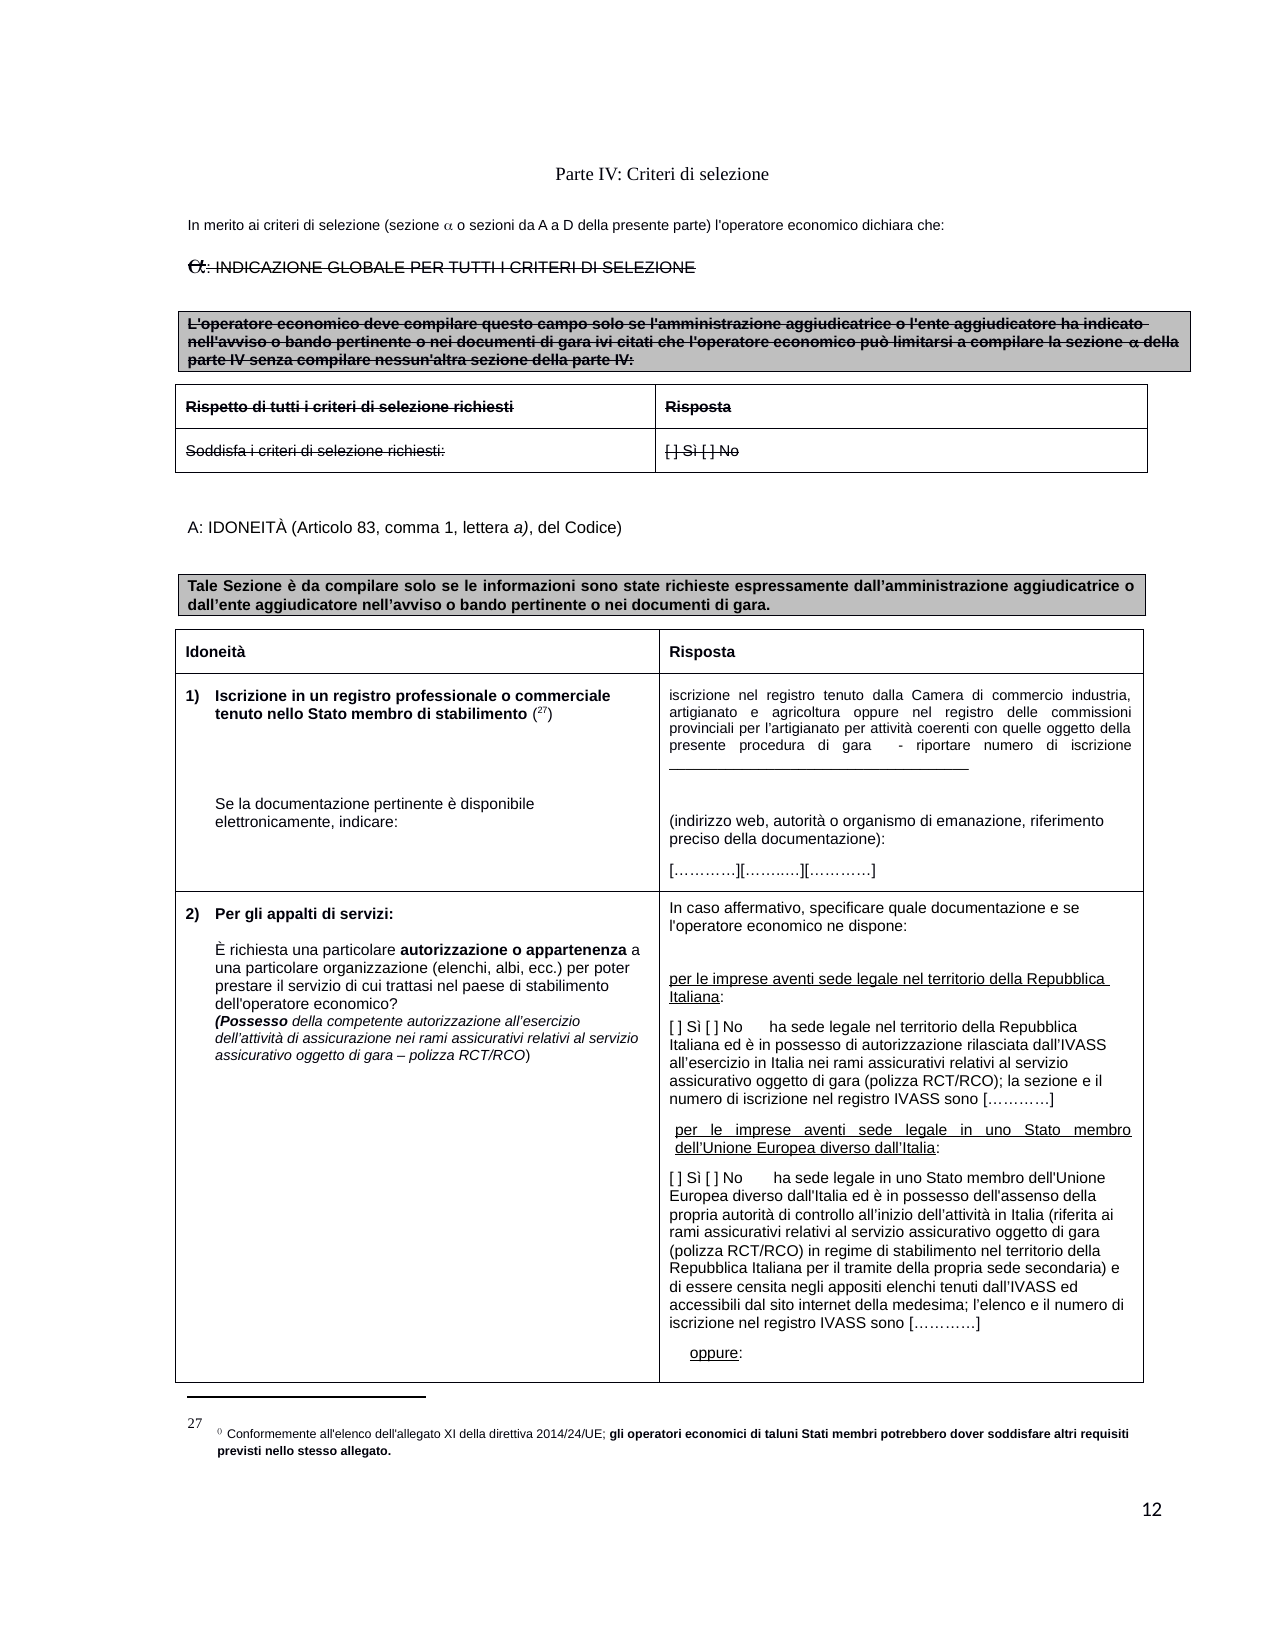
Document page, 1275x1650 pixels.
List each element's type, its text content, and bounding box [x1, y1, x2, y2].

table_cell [176, 892, 659, 1382]
table_cell Soddisfa i criteri di selezione richiesti: [176, 429, 655, 472]
text L'operatore economico deve compilare questo campo solo se l'amministrazione aggiudicatrice o l'ente aggiudicatore ha indicato nell'avviso o bando pertinente o nei documenti di gara ivi citati che l'operatore economico può limitarsi a compilare la sezione  della parte IV senza compilare nessun'altra sezione della parte IV: [179, 312, 1190, 371]
table_cell [ ] Sì [ ] No [656, 429, 1147, 472]
text Parte IV: Criteri di selezione [187, 162, 1137, 184]
table_cell iscrizione nel registro tenuto dalla Camera di commercio industria, artigianato e agricoltura oppure nel registro delle commissioni provinciali per l’artigianato per attività coerenti con quelle oggetto della presente procedura di gara - riportare numero di iscrizione _____________________________________ (indirizzo web, autorità o organismo di emanazione, riferimento preciso della documentazione): […………][……..…][…………] [660, 674, 1143, 891]
table_header Rispetto di tutti i criteri di selezione richiesti [176, 385, 655, 428]
table_header Idoneità [176, 630, 659, 673]
title : Indicazione globale per tutti i criteri di selezione [187, 253, 1137, 279]
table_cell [660, 892, 1143, 1382]
table_cell Iscrizione in un registro professionale o commerciale tenuto nello Stato membro di stabilimento () Se la documentazione pertinente è disponibile elettronicamente, indicare: [176, 674, 659, 891]
text In merito ai criteri di selezione (sezione  o sezioni da A a D della presente parte) l'operatore economico dichiara che: [187, 217, 1137, 234]
title A: Idoneità (Articolo 83, comma 1, lettera a), del Codice) [187, 517, 1137, 537]
text Tale Sezione è da compilare solo se le informazioni sono state richieste espressamente dall’amministrazione aggiudicatrice o dall’ente aggiudicatore nell’avviso o bando pertinente o nei documenti di gara. [179, 575, 1145, 615]
table_header Risposta [660, 630, 1143, 673]
table_header Risposta [656, 385, 1147, 428]
